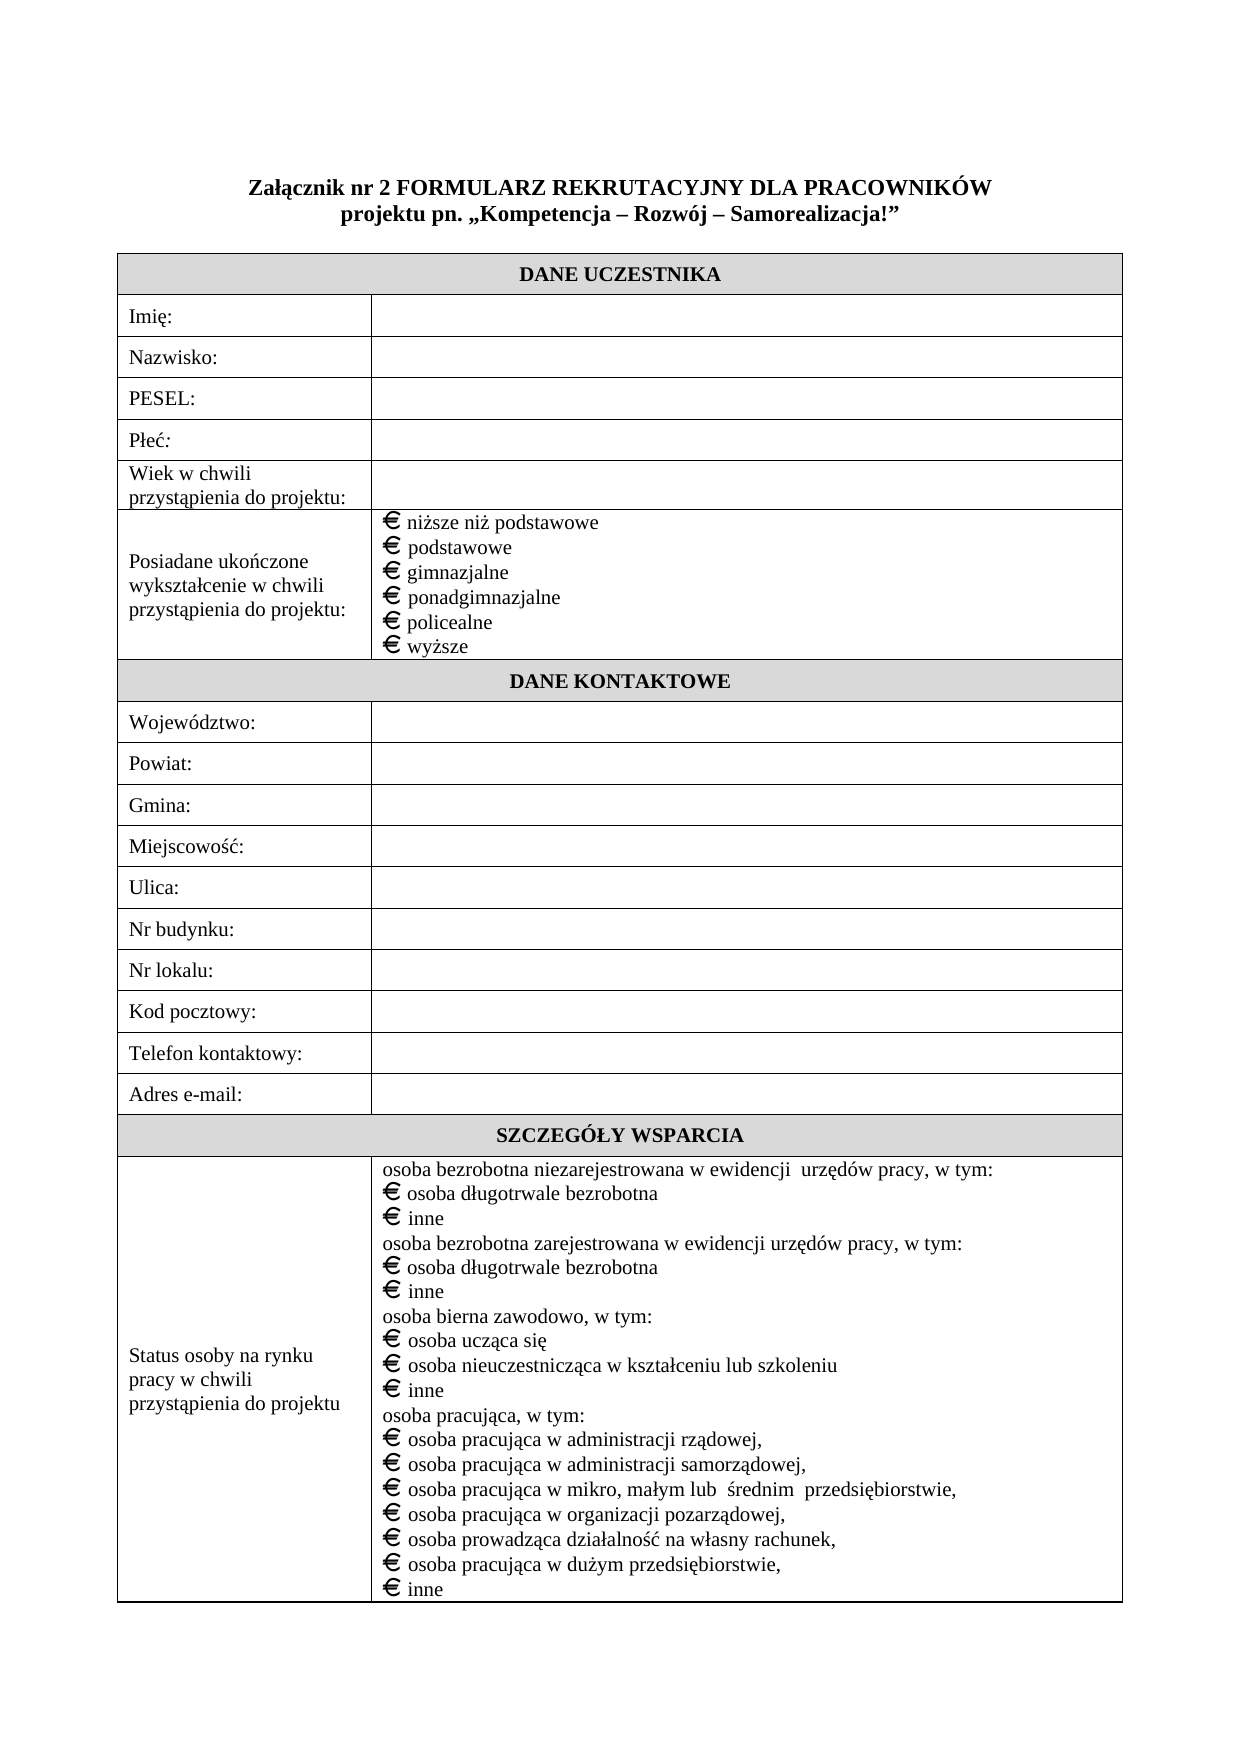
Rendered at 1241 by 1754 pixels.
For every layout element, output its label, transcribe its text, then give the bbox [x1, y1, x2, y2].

table_cell Miejscowość: [118, 826, 371, 866]
table_cell Adres e-mail: [118, 1074, 371, 1114]
table_cell [372, 991, 1122, 1032]
table_cell Wiek w chwili przystąpienia do projektu: [118, 461, 371, 509]
table_cell PESEL: [118, 378, 371, 418]
table_cell [372, 867, 1122, 907]
table_cell SZCZEGÓŁY WSPARCIA [118, 1115, 1122, 1156]
table_cell Nr budynku: [118, 909, 371, 949]
table_cell [372, 909, 1122, 949]
table_cell Nazwisko: [118, 337, 371, 377]
table_cell niższe niż podstawowe podstawowe gimnazjalne ponadgimnazjalne policealne wyższe [372, 510, 1122, 659]
table_cell [372, 420, 1122, 460]
table_cell Województwo: [118, 702, 371, 742]
table_cell [372, 702, 1122, 742]
text projektu pn. „Kompetencja – Rozwój – Samorealizacja!” [148, 200, 1093, 227]
table_cell [372, 785, 1122, 825]
table_cell Imię: [118, 295, 371, 336]
table_cell Płeć: [118, 420, 371, 460]
table_cell Status osoby na rynku pracy w chwili przystąpienia do projektu [118, 1157, 371, 1601]
table_cell [372, 826, 1122, 866]
table_cell Powiat: [118, 743, 371, 783]
table_cell [372, 743, 1122, 783]
table_cell Kod pocztowy: [118, 991, 371, 1032]
table_cell Nr lokalu: [118, 950, 371, 990]
table_cell Ulica: [118, 867, 371, 907]
table_header DANE UCZESTNIKA [118, 254, 1122, 294]
table_cell [372, 950, 1122, 990]
text Załącznik nr 2 FORMULARZ REKRUTACYJNY DLA PRACOWNIKÓW [148, 174, 1093, 200]
table_cell [372, 378, 1122, 418]
table_cell [372, 1074, 1122, 1114]
table_cell Posiadane ukończone wykształcenie w chwili przystąpienia do projektu: [118, 510, 371, 659]
table_cell [372, 1033, 1122, 1073]
table_cell Gmina: [118, 785, 371, 825]
table_cell DANE KONTAKTOWE [118, 660, 1122, 701]
table_cell [372, 295, 1122, 336]
table_cell [372, 461, 1122, 509]
table_cell [372, 337, 1122, 377]
table_cell osoba bezrobotna niezarejestrowana w ewidencji urzędów pracy, w tym: osoba długotrwale bezrobotna inne osoba bezrobotna zarejestrowana w ewidencji urzędów pracy, w tym: osoba długotrwale bezrobotna inne osoba bierna zawodowo, w tym: osoba ucząca się osoba nieuczestnicząca w kształceniu lub szkoleniu inne osoba pracująca, w tym: osoba pracująca w administracji rządowej, osoba pracująca w administracji samorządowej, osoba pracująca w mikro, małym lub średnim przedsiębiorstwie, osoba pracująca w organizacji pozarządowej, osoba prowadząca działalność na własny rachunek, osoba pracująca w dużym przedsiębiorstwie, inne [372, 1157, 1122, 1601]
table_cell Telefon kontaktowy: [118, 1033, 371, 1073]
